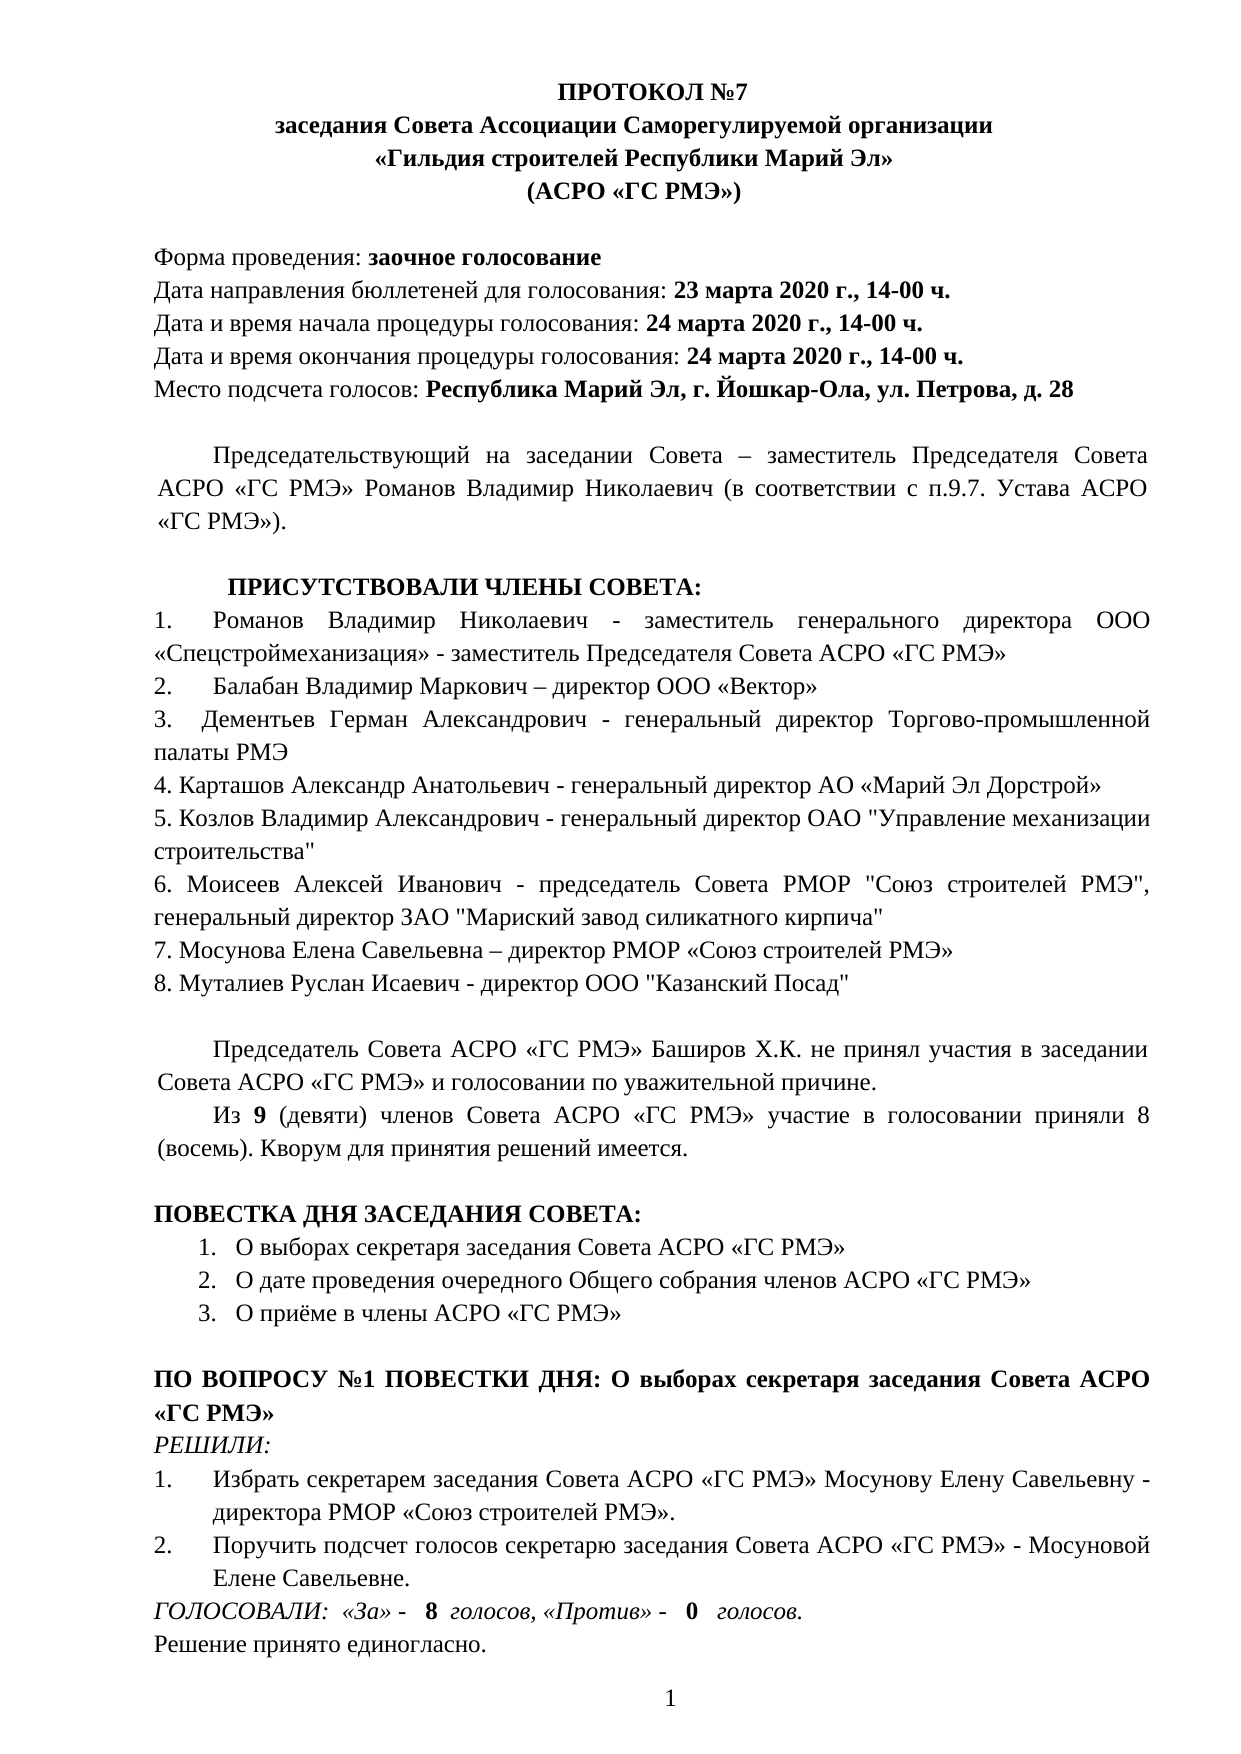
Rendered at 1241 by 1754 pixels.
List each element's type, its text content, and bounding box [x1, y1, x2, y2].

text 7. Мосунова Елена Савельевна – директор РМОР «Союз строителей РМЭ» [153, 935, 1152, 964]
text Председательствующий на заседании Совета – заместитель Председателя Совета АСРО «ГС РМЭ» Романов Владимир Николаевич (в соответствии с п.9.7. Устава АСРО «ГС РМЭ»). [157, 440, 1149, 535]
text Дата и время начала процедуры голосования: 24 марта 2020 г., 14-00 ч. [153, 308, 1152, 337]
text (АСРО «ГС РМЭ») [116, 176, 1152, 204]
list О дате проведения очередного Общего собрания членов АСРО «ГС РМЭ» [198, 1266, 1152, 1294]
text 5. Козлов Владимир Александрович - генеральный директор ОАО "Управление механизации строительства" [153, 803, 1152, 865]
list Романов Владимир Николаевич - заместитель генерального директора ООО «Спецстроймеханизация» - заместитель Председателя Совета АСРО «ГС РМЭ» [153, 605, 1152, 667]
text ГОЛОСОВАЛИ: «За» - 8 голосов, «Против» - 0 голосов. [153, 1596, 1152, 1624]
text Председатель Совета АСРО «ГС РМЭ» Баширов Х.К. не принял участия в заседании Совета АСРО «ГС РМЭ» и голосовании по уважительной причине. [157, 1034, 1149, 1096]
text Дата направления бюллетеней для голосования: 23 марта 2020 г., 14-00 ч. [153, 275, 1152, 304]
text 8. Муталиев Руслан Исаевич - директор ООО "Казанский Посад" [153, 968, 1152, 997]
title ПРОТОКОЛ №7 [153, 77, 1152, 106]
list Балабан Владимир Маркович – директор ООО «Вектор» [153, 671, 1152, 700]
list О выборах секретаря заседания Совета АСРО «ГС РМЭ» [198, 1232, 1152, 1261]
text Место подсчета голосов: Республика Марий Эл, г. Йошкар-Ола, ул. Петрова, д. 28 [153, 374, 1152, 403]
text «Гильдия строителей Республики Марий Эл» [116, 143, 1152, 172]
list О приёме в члены АСРО «ГС РМЭ» [198, 1298, 1152, 1327]
text ПО ВОПРОСУ №1 ПОВЕСТКИ ДНЯ: О выборах секретаря заседания Совета АСРО «ГС РМЭ» [153, 1364, 1152, 1426]
text ПОВЕСТКА ДНЯ ЗАСЕДАНИЯ СОВЕТА: [153, 1199, 1152, 1228]
text Дата и время окончания процедуры голосования: 24 марта 2020 г., 14-00 ч. [153, 341, 1152, 370]
text 4. Карташов Александр Анатольевич - генеральный директор АО «Марий Эл Дорстрой» [153, 770, 1152, 799]
text заседания Совета Ассоциации Саморегулируемой организации [116, 110, 1152, 138]
text 6. Моисеев Алексей Иванович - председатель Совета РМОР "Союз строителей РМЭ", генеральный директор ЗАО "Мариский завод силикатного кирпича" [153, 869, 1152, 931]
text Форма проведения: заочное голосование [153, 242, 1152, 271]
list Поручить подсчет голосов секретарю заседания Совета АСРО «ГС РМЭ» - Мосуновой Елене Савельевне. [153, 1530, 1152, 1591]
text 3. Дементьев Герман Александрович - генеральный директор Торгово-промышленной палаты РМЭ [153, 704, 1152, 766]
list Избрать секретарем заседания Совета АСРО «ГС РМЭ» Мосунову Елену Савельевну - директора РМОР «Союз строителей РМЭ». [153, 1464, 1152, 1525]
text Из 9 (девяти) членов Совета АСРО «ГС РМЭ» участие в голосовании приняли 8 (восемь). Кворум для принятия решений имеется. [157, 1100, 1152, 1162]
text ПРИСУТСТВОВАЛИ ЧЛЕНЫ СОВЕТА: [153, 572, 1152, 601]
text РЕШИЛИ: [153, 1431, 1152, 1459]
text Решение принято единогласно. [153, 1629, 1152, 1657]
